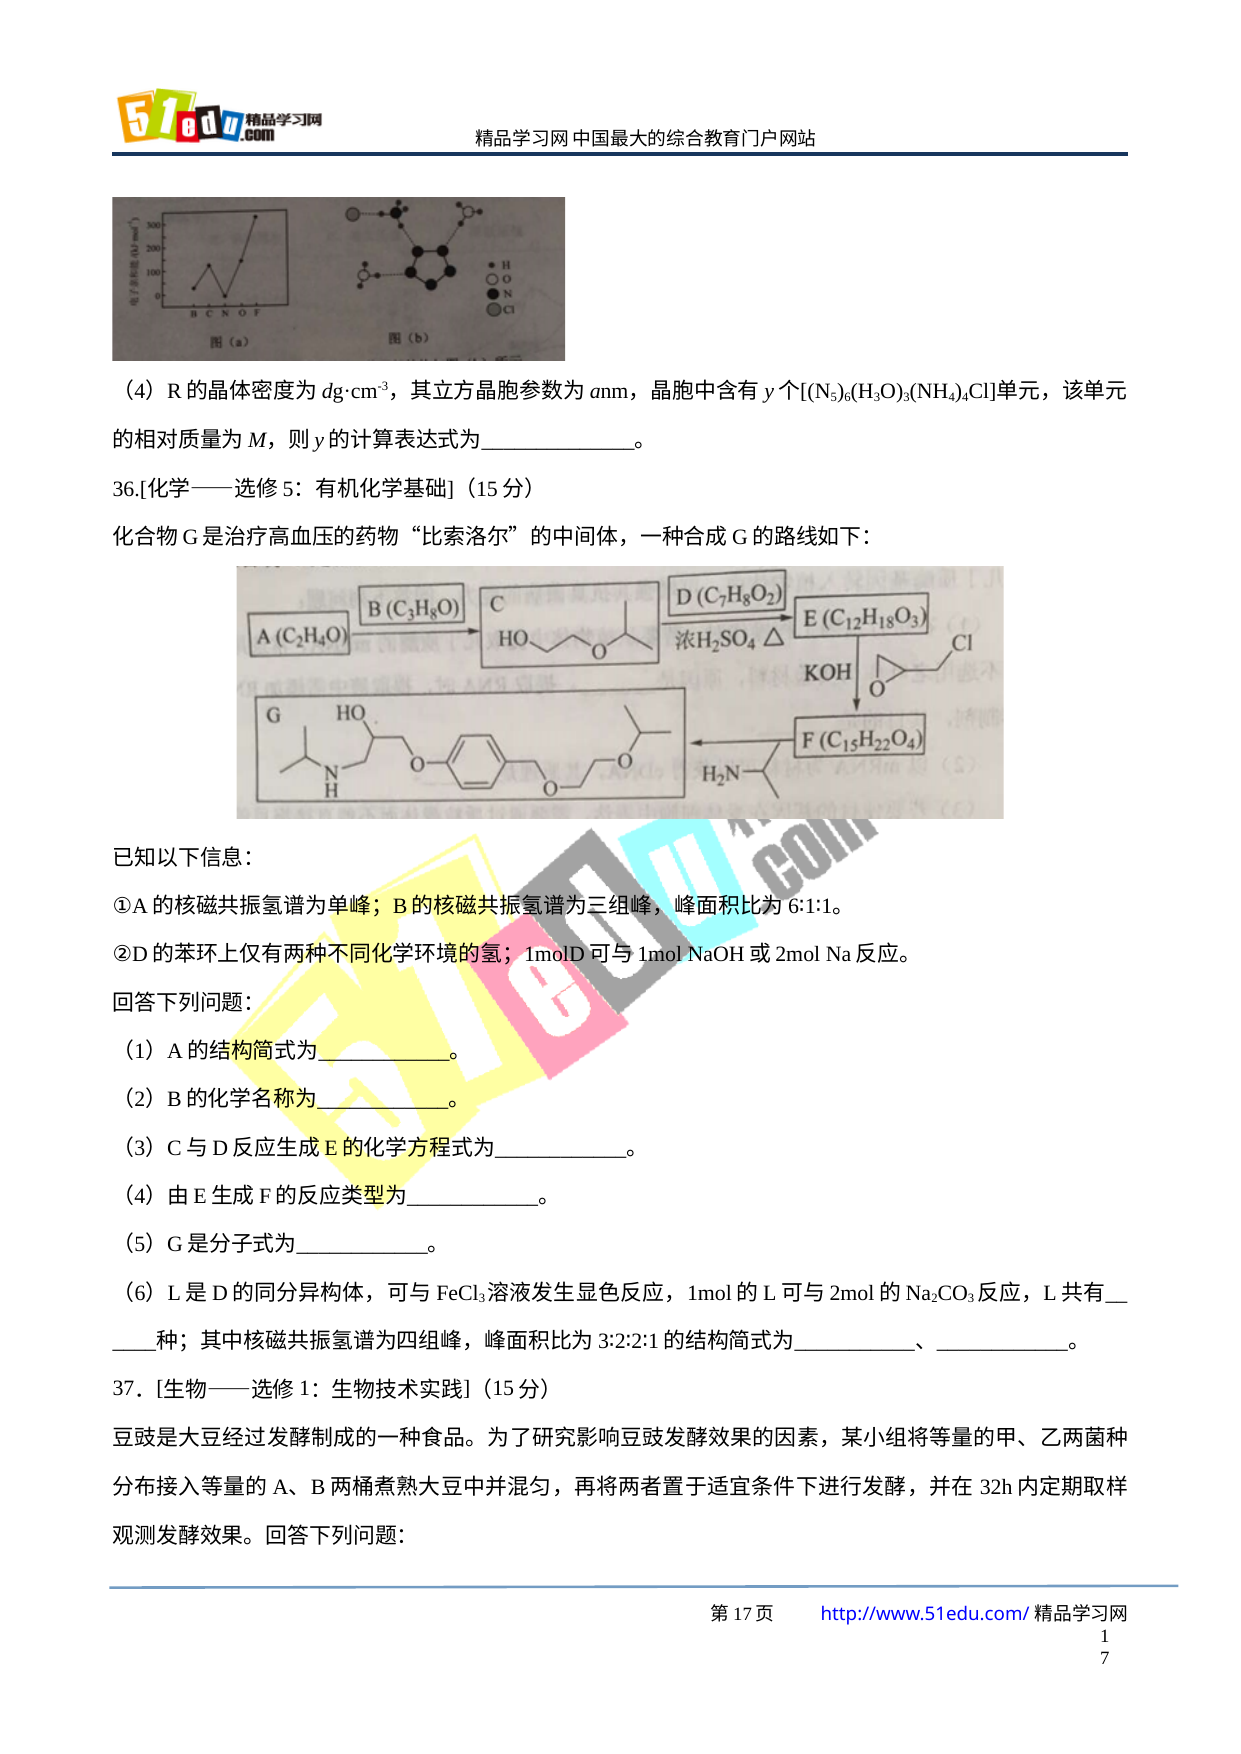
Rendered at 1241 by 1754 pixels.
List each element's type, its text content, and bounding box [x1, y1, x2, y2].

text （4）由E生成F的反应类型为____________。 [112, 1178, 1128, 1210]
text （5）G是分子式为____________。 [112, 1226, 1128, 1258]
text 回答下列问题： [112, 984, 1128, 1017]
text 36.[化学——选修5：有机化学基础]（15分） [112, 470, 1128, 503]
picture [236, 566, 1004, 819]
text （1）A的结构简式为____________。 [112, 1033, 1128, 1065]
text （6）L是D的同分异构体，可与FeCl3溶液发生显色反应，1mol的L可与2mol的Na2CO3反应，L共有______种；其中核磁共振氢谱为四组峰，峰面积比为3∶2∶2∶1的结构简式为___________、____________。 [112, 1274, 1128, 1356]
text （3）C与D反应生成E的化学方程式为____________。 [112, 1129, 1128, 1162]
text 化合物G是治疗高血压的药物“比索洛尔”的中间体，一种合成G的路线如下： [112, 518, 1128, 551]
picture [112, 88, 330, 145]
text 豆豉是大豆经过发酵制成的一种食品。为了研究影响豆豉发酵效果的因素，某小组将等量的甲、乙两菌种分布接入等量的A、B两桶煮熟大豆中并混匀，再将两者置于适宜条件下进行发酵，并在32h内定期取样观测发酵效果。回答下列问题： [112, 1420, 1128, 1550]
text （4）R的晶体密度为dg·cm-3，其立方晶胞参数为anm，晶胞中含有y个[(N5)6(H3O)3(NH4)4Cl]单元，该单元的相对质量为M，则y的计算表达式为______________。 [112, 373, 1128, 454]
text 37．[生物——选修1：生物技术实践]（15分） [112, 1371, 1128, 1404]
text 已知以下信息： [112, 839, 1128, 872]
text （2）B的化学名称为____________。 [112, 1081, 1128, 1113]
picture [112, 197, 566, 361]
text ②D的苯环上仅有两种不同化学环境的氢；1molD可与1mol NaOH或2mol Na反应。 [112, 936, 1128, 968]
text ①A的核磁共振氢谱为单峰；B的核磁共振氢谱为三组峰，峰面积比为6∶1∶1。 [112, 888, 1128, 920]
